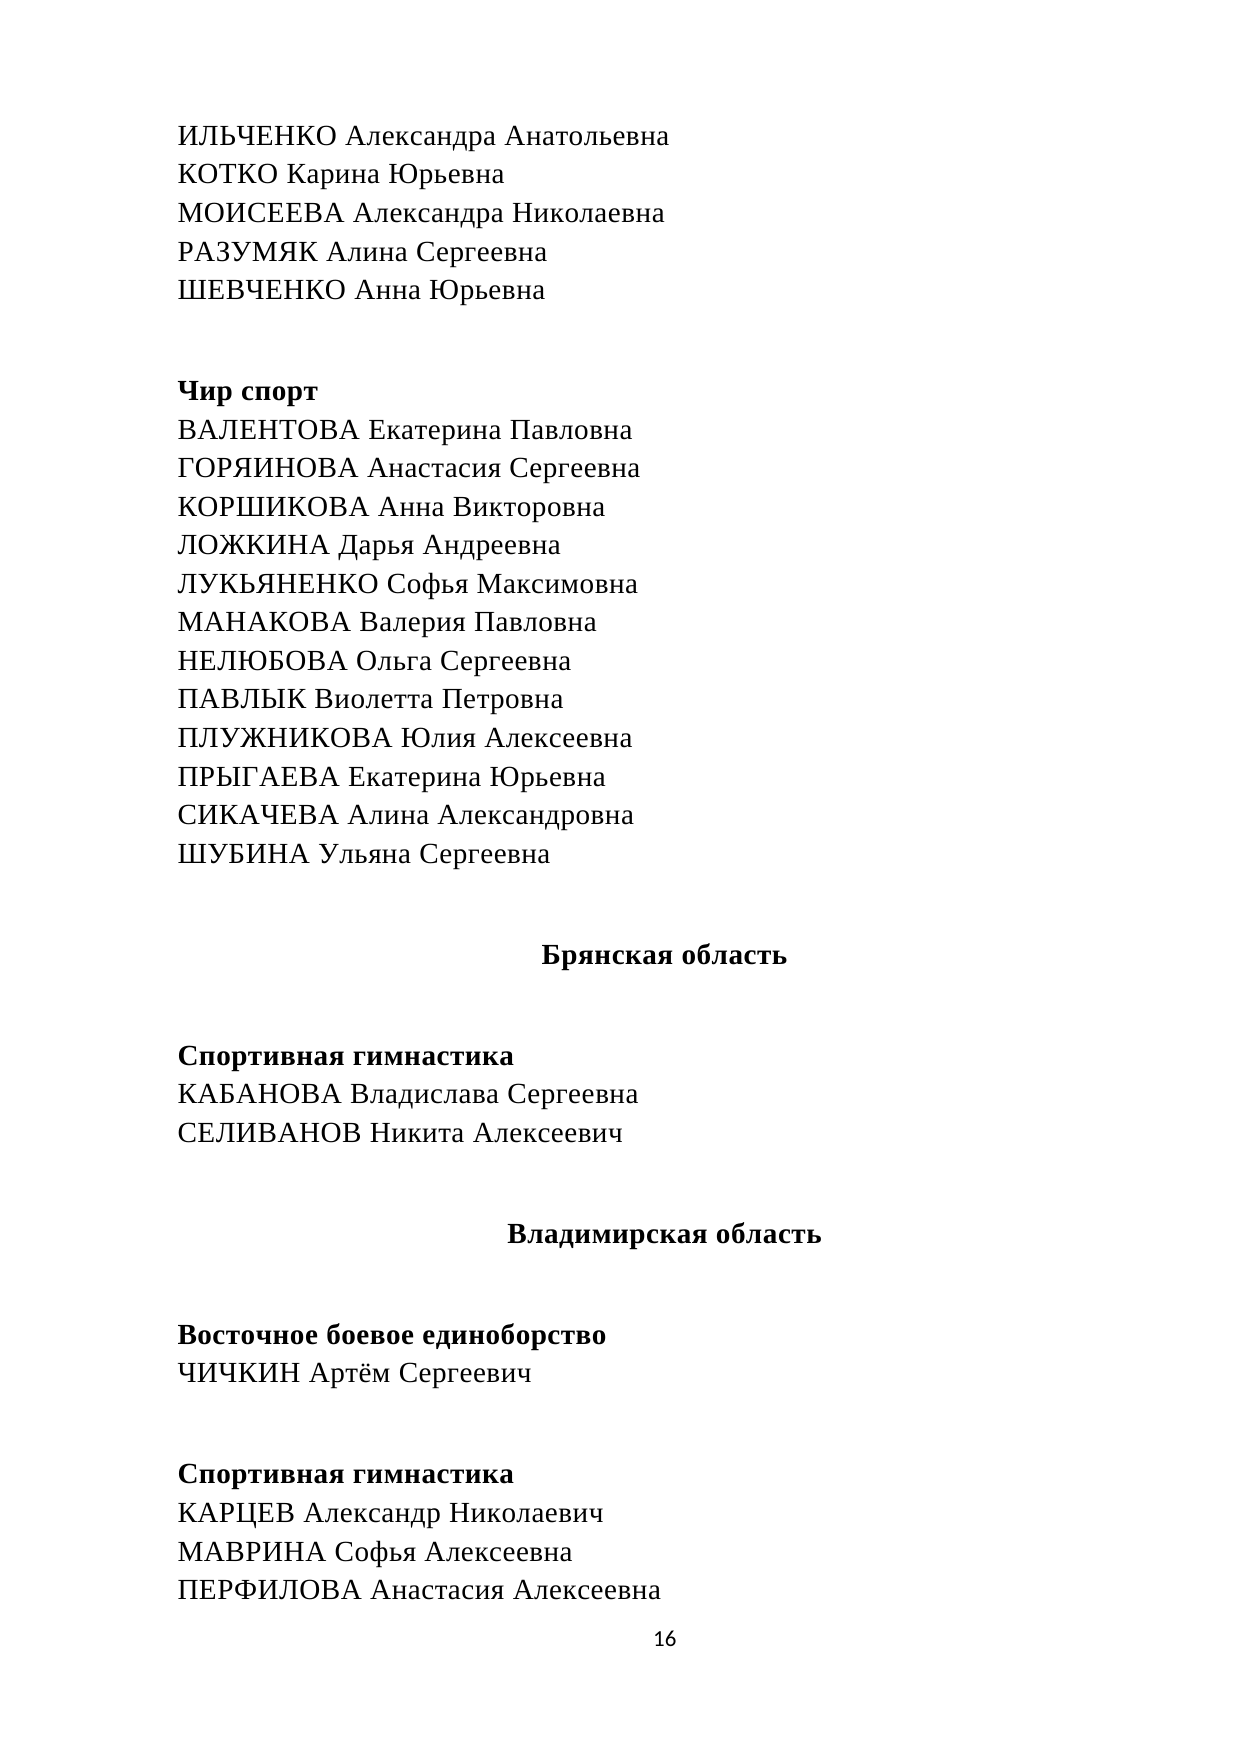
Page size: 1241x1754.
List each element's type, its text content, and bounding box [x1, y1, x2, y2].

text РАЗУМЯК Алина Сергеевна [177, 234, 1152, 267]
text Спортивная гимнастика [177, 1038, 1152, 1071]
text ПАВЛЫК Виолетта Петровна [177, 682, 1152, 715]
text МАНАКОВА Валерия Павловна [177, 604, 1152, 638]
text ВАЛЕНТОВА Екатерина Павловна [177, 412, 1152, 445]
text ГОРЯИНОВА Анастасия Сергеевна [177, 450, 1152, 484]
text Владимирская область [177, 1216, 1152, 1249]
text СЕЛИВАНОВ Никита Алексеевич [177, 1115, 1152, 1148]
text Восточное боевое единоборство [177, 1317, 1152, 1351]
text СИКАЧЕВА Алина Александровна [177, 797, 1152, 831]
text ИЛЬЧЕНКО Александра Анатольевна [177, 118, 1152, 152]
text Спортивная гимнастика [177, 1457, 1152, 1490]
text ПРЫГАЕВА Екатерина Юрьевна [177, 759, 1152, 792]
text ПЕРФИЛОВА Анастасия Алексеевна [177, 1572, 1152, 1606]
text ШЕВЧЕНКО Анна Юрьевна [177, 272, 1152, 306]
text КАБАНОВА Владислава Сергеевна [177, 1076, 1152, 1110]
text МАВРИНА Софья Алексеевна [177, 1534, 1152, 1567]
text ЛУКЬЯНЕНКО Софья Максимовна [177, 566, 1152, 599]
text Брянская область [177, 937, 1152, 970]
text НЕЛЮБОВА Ольга Сергеевна [177, 643, 1152, 677]
text КОРШИКОВА Анна Викторовна [177, 489, 1152, 522]
text ПЛУЖНИКОВА Юлия Алексеевна [177, 720, 1152, 754]
text КОТКО Карина Юрьевна [177, 157, 1152, 190]
text ШУБИНА Ульяна Сергеевна [177, 836, 1152, 869]
text ЛОЖКИНА Дарья Андреевна [177, 527, 1152, 561]
text ЧИЧКИН Артём Сергеевич [177, 1356, 1152, 1389]
text МОИСЕЕВА Александра Николаевна [177, 195, 1152, 229]
text КАРЦЕВ Александр Николаевич [177, 1495, 1152, 1529]
text Чир спорт [177, 373, 1152, 407]
